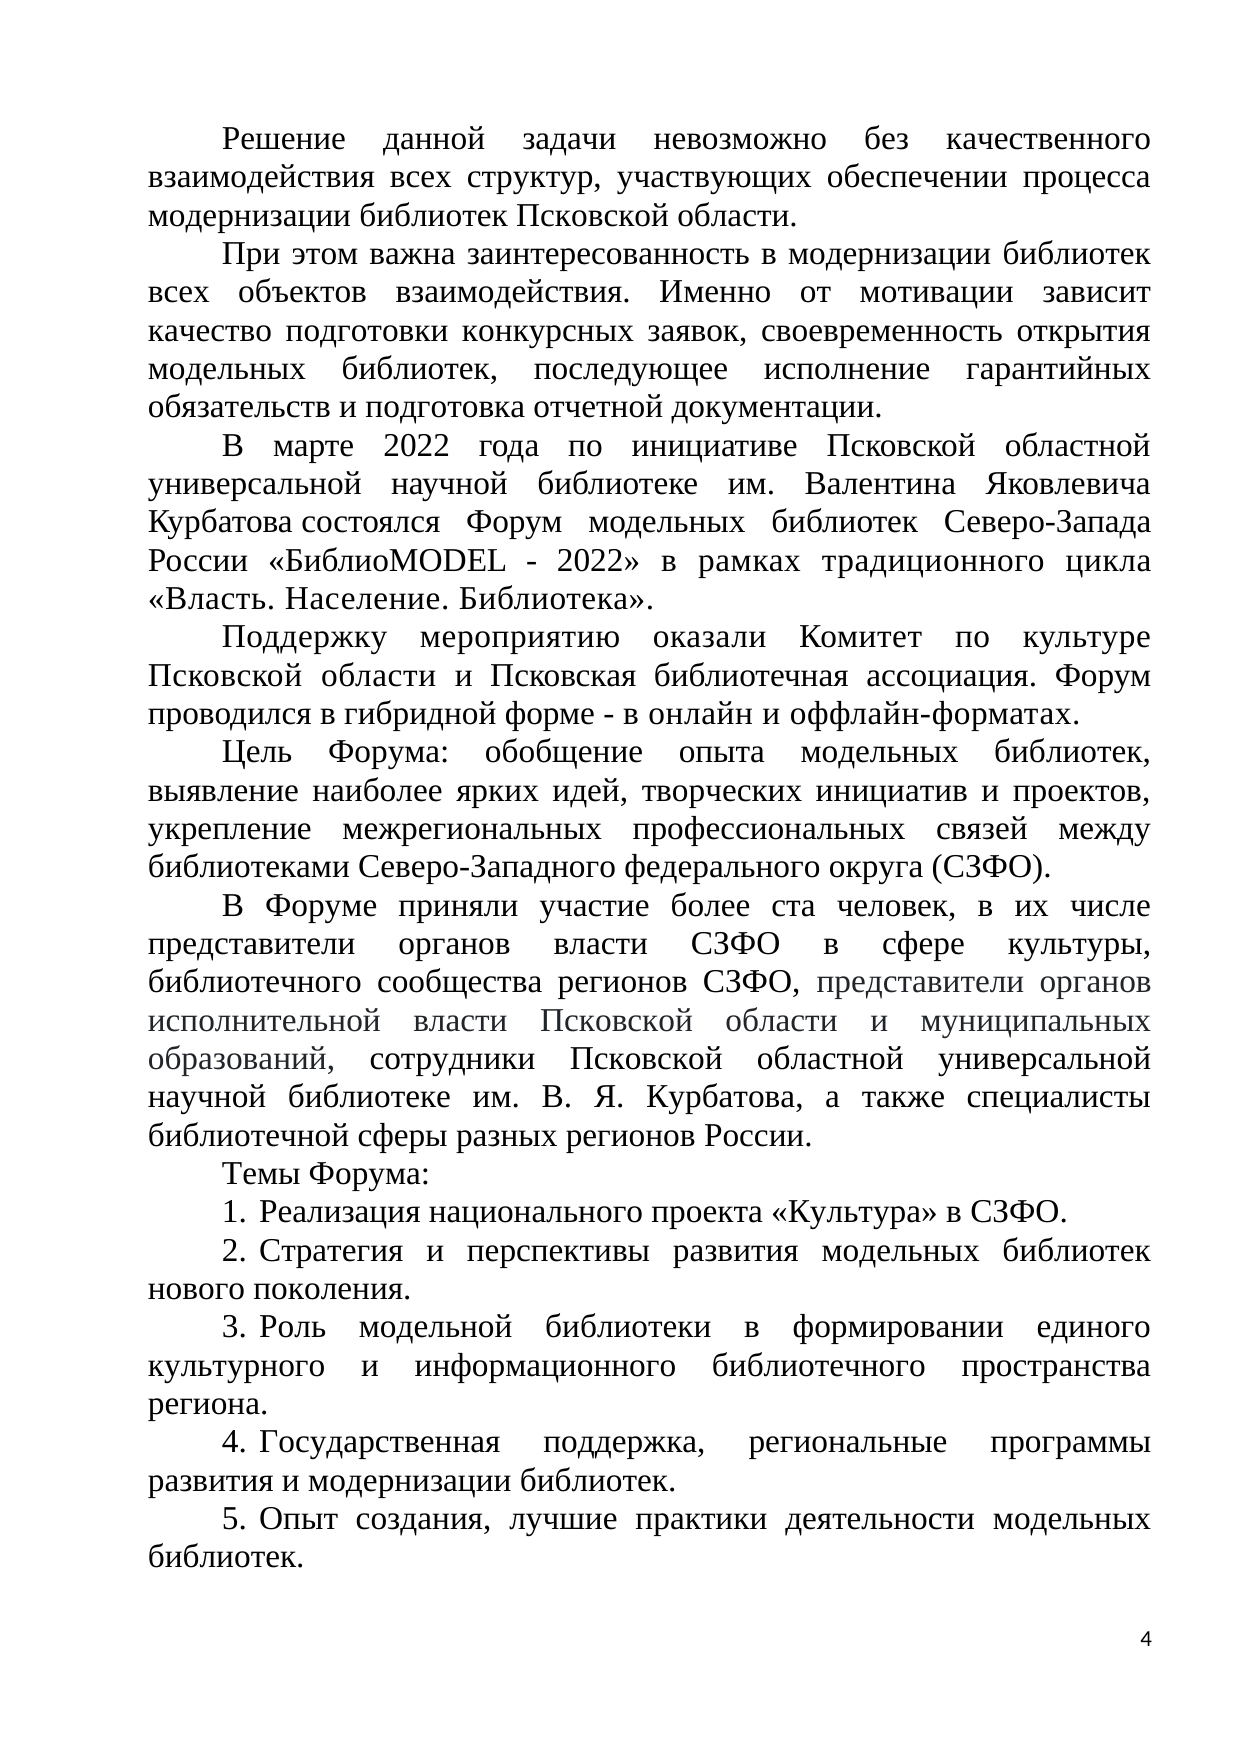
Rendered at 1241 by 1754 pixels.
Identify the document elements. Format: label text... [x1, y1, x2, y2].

list При этом важна заинтересованность в модернизации библиотек всех объектов взаимодействия. Именно от мотивации зависит качество подготовки конкурсных заявок, своевременность открытия модельных библиотек, последующее исполнение гарантийных обязательств и подготовка отчетной документации. [148, 233, 1152, 425]
list Государственная поддержка, региональные программы развития и модернизации библиотек. [148, 1421, 1152, 1498]
text Темы Форума: [148, 1153, 1152, 1191]
list Опыт создания, лучшие практики деятельности модельных библиотек. [148, 1498, 1152, 1575]
subtitle Поддержку мероприятию оказали Комитет по культуре Псковской области и Псковская библиотечная ассоциация. Форум проводился в гибридной форме - в онлайн и оффлайн-форматах. [148, 616, 1152, 731]
list Роль модельной библиотеки в формировании единого культурного и информационного библиотечного пространства региона. [148, 1306, 1152, 1421]
subtitle В марте 2022 года по инициативе Псковской областной универсальной научной библиотеке им. Валентина Яковлевича Курбатова состоялся Форум модельных библиотек Северо-Запада России «БиблиоMODEL - 2022» в рамках традиционного цикла «Власть. Население. Библиотека». [148, 425, 1152, 616]
list Решение данной задачи невозможно без качественного взаимодействия всех структур, участвующих обеспечении процесса модернизации библиотек Псковской области. [148, 118, 1152, 233]
text В Форуме приняли участие более ста человек, в их числе представители органов власти СЗФО в сфере культуры, библиотечного сообщества регионов СЗФО, представители органов исполнительной власти Псковской области и муниципальных образований, сотрудники Псковской областной универсальной научной библиотеке им. В. Я. Курбатова, а также специалисты библиотечной сферы разных регионов России. [148, 885, 1152, 1153]
text Цель Форума: обобщение опыта модельных библиотек, выявление наиболее ярких идей, творческих инициатив и проектов, укрепление межрегиональных профессиональных связей между библиотеками Северо-Западного федерального округа (СЗФО). [148, 731, 1152, 885]
list Реализация национального проекта «Культура» в СЗФО. [148, 1191, 1152, 1230]
list Стратегия и перспективы развития модельных библиотек нового поколения. [148, 1230, 1152, 1306]
